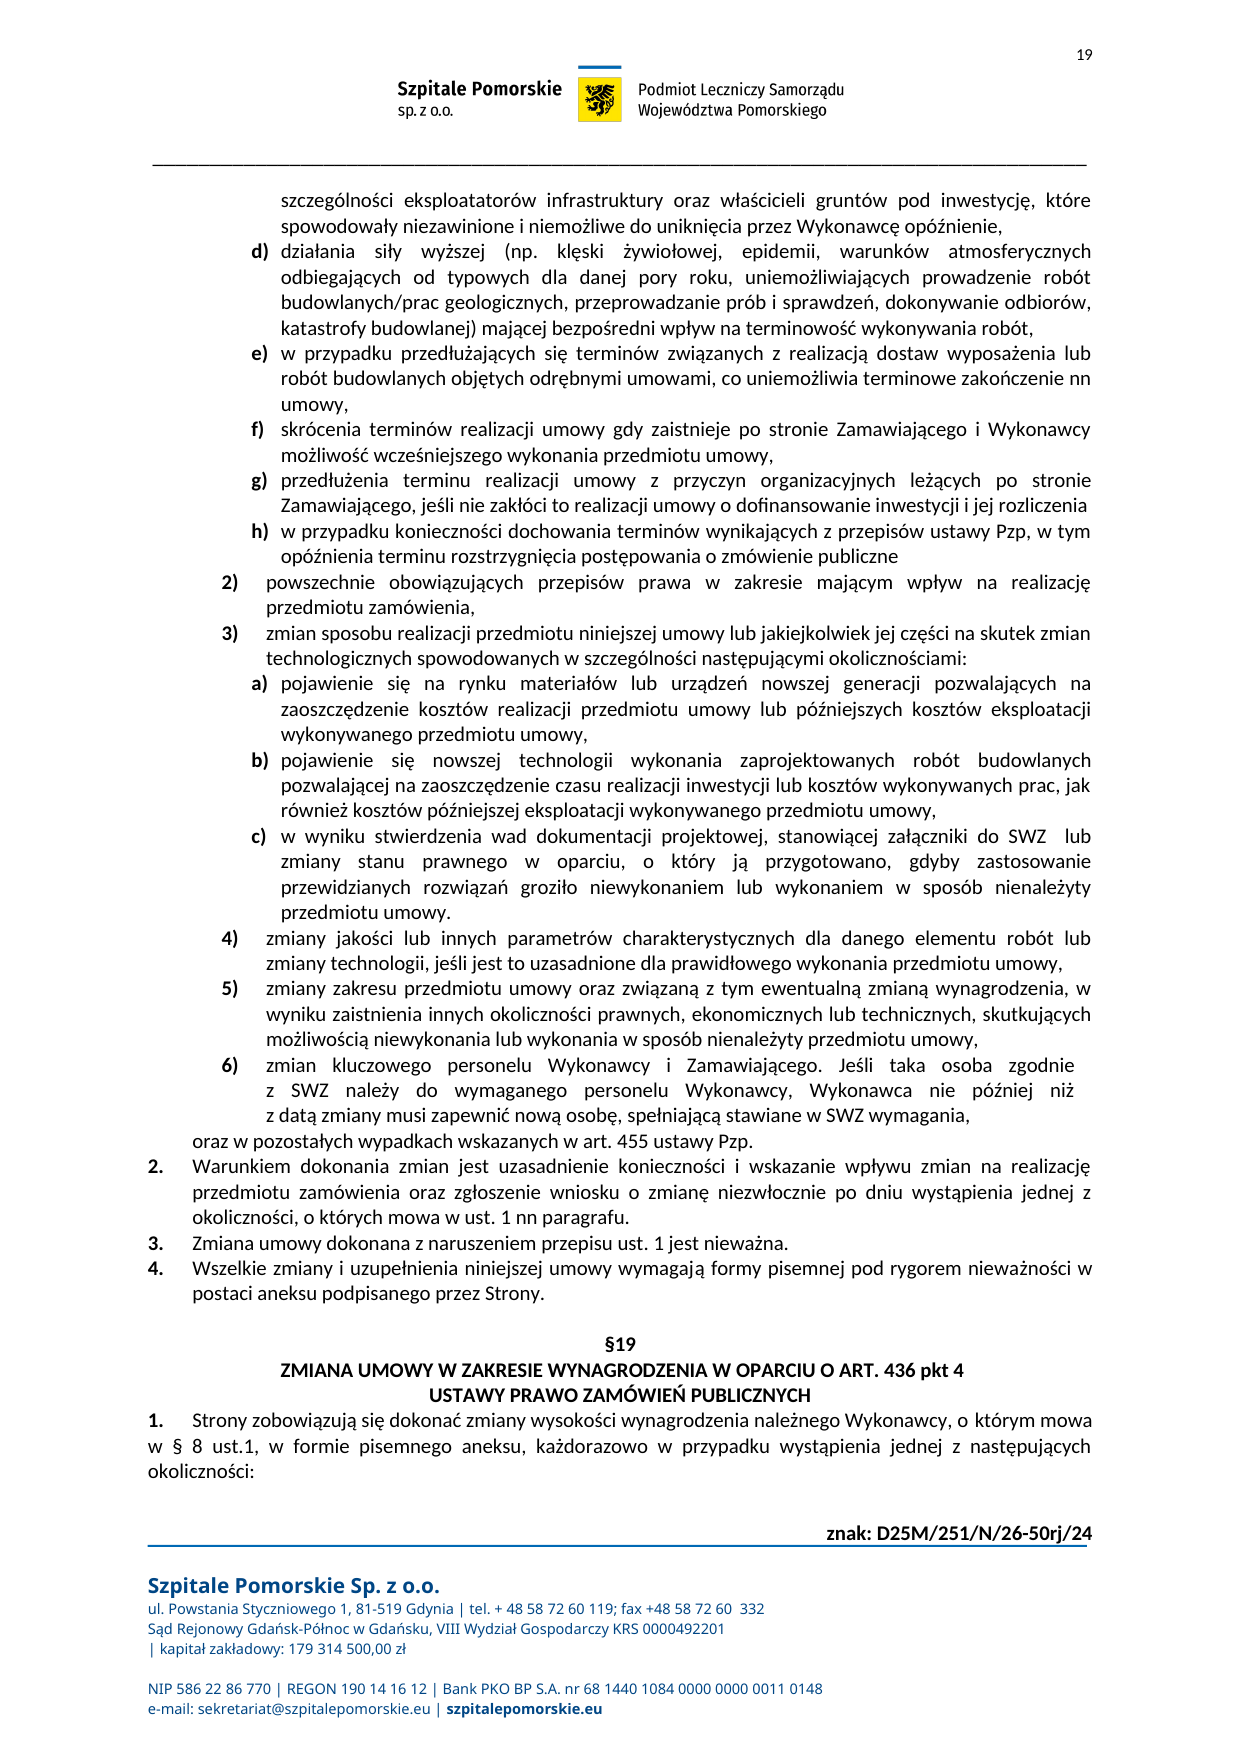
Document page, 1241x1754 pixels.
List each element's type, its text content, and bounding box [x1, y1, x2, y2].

picture [396, 64, 845, 123]
list Wszelkie zmiany i uzupełnienia niniejszej umowy wymagają formy pisemnej pod rygorem nieważności w postaci aneksu podpisanego przez Strony. [148, 1255, 1092, 1306]
list w przypadku konieczności dochowania terminów wynikających z przepisów ustawy Pzp, w tym opóźnienia terminu rozstrzygnięcia postępowania o zmówienie publiczne [251, 518, 1092, 569]
text oraz w pozostałych wypadkach wskazanych w art. 455 ustawy Pzp. [192, 1128, 1092, 1153]
list pojawienie się nowszej technologii wykonania zaprojektowanych robót budowlanych pozwalającej na zaoszczędzenie czasu realizacji inwestycji lub kosztów wykonywanych prac, jak również kosztów późniejszej eksploatacji wykonywanego przedmiotu umowy, [251, 747, 1092, 823]
list skrócenia terminów realizacji umowy gdy zaistnieje po stronie Zamawiającego i Wykonawcy możliwość wcześniejszego wykonania przedmiotu umowy, [251, 416, 1092, 467]
list pojawienie się na rynku materiałów lub urządzeń nowszej generacji pozwalających na zaoszczędzenie kosztów realizacji przedmiotu umowy lub późniejszych kosztów eksploatacji wykonywanego przedmiotu umowy, [251, 671, 1092, 747]
text USTAWY PRAWO ZAMÓWIEŃ PUBLICZNYCH [148, 1382, 1092, 1408]
list zmiany zakresu przedmiotu umowy oraz związaną z tym ewentualną zmianą wynagrodzenia, w wyniku zaistnienia innych okoliczności prawnych, ekonomicznych lub technicznych, skutkujących możliwością niewykonania lub wykonania w sposób nienależyty przedmiotu umowy, [221, 976, 1092, 1052]
list zmian sposobu realizacji przedmiotu niniejszej umowy lub jakiejkolwiek jej części na skutek zmian technologicznych spowodowanych w szczególności następującymi okolicznościami: [221, 620, 1092, 671]
list Strony zobowiązują się dokonać zmiany wysokości wynagrodzenia należnego Wykonawcy, o którym mowa w § 8 ust.1, w formie pisemnego aneksu, każdorazowo w przypadku wystąpienia jednej z następujących okoliczności: [148, 1408, 1092, 1484]
list działania siły wyższej (np. klęski żywiołowej, epidemii, warunków atmosferycznych odbiegających od typowych dla danej pory roku, uniemożliwiających prowadzenie robót budowlanych/prac geologicznych, przeprowadzanie prób i sprawdzeń, dokonywanie odbiorów, katastrofy budowlanej) mającej bezpośredni wpływ na terminowość wykonywania robót, [251, 238, 1092, 340]
list Warunkiem dokonania zmian jest uzasadnienie konieczności i wskazanie wpływu zmian na realizację przedmiotu zamówienia oraz zgłoszenie wniosku o zmianę niezwłocznie po dniu wystąpienia jednej z okoliczności, o których mowa w ust. 1 nn paragrafu. [148, 1153, 1092, 1230]
text §19 ZMIANA UMOWY W ZAKRESIE WYNAGRODZENIA W OPARCIU O ART. 436 pkt 4 [148, 1331, 1092, 1382]
list przedłużenia terminu realizacji umowy z przyczyn organizacyjnych leżących po stronie Zamawiającego, jeśli nie zakłóci to realizacji umowy o dofinansowanie inwestycji i jej rozliczenia [251, 467, 1092, 518]
list zmiany jakości lub innych parametrów charakterystycznych dla danego elementu robót lub zmiany technologii, jeśli jest to uzasadnione dla prawidłowego wykonania przedmiotu umowy, [221, 925, 1092, 976]
list w wyniku stwierdzenia wad dokumentacji projektowej, stanowiącej załączniki do SWZ lub zmiany stanu prawnego w oparciu, o który ją przygotowano, gdyby zastosowanie przewidzianych rozwiązań groziło niewykonaniem lub wykonaniem w sposób nienależyty przedmiotu umowy. [251, 823, 1092, 925]
list powszechnie obowiązujących przepisów prawa w zakresie mającym wpływ na realizację przedmiotu zamówienia, [221, 569, 1092, 620]
list w przypadku przedłużających się terminów związanych z realizacją dostaw wyposażenia lub robót budowlanych objętych odrębnymi umowami, co uniemożliwia terminowe zakończenie nn umowy, [251, 340, 1092, 416]
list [251, 188, 1092, 238]
list Zmiana umowy dokonana z naruszeniem przepisu ust. 1 jest nieważna. [148, 1230, 1092, 1255]
list zmian kluczowego personelu Wykonawcy i Zamawiającego. Jeśli taka osoba zgodnie z SWZ należy do wymaganego personelu Wykonawcy, Wykonawca nie później niż z datą zmiany musi zapewnić nową osobę, spełniającą stawiane w SWZ wymagania, [221, 1052, 1092, 1128]
